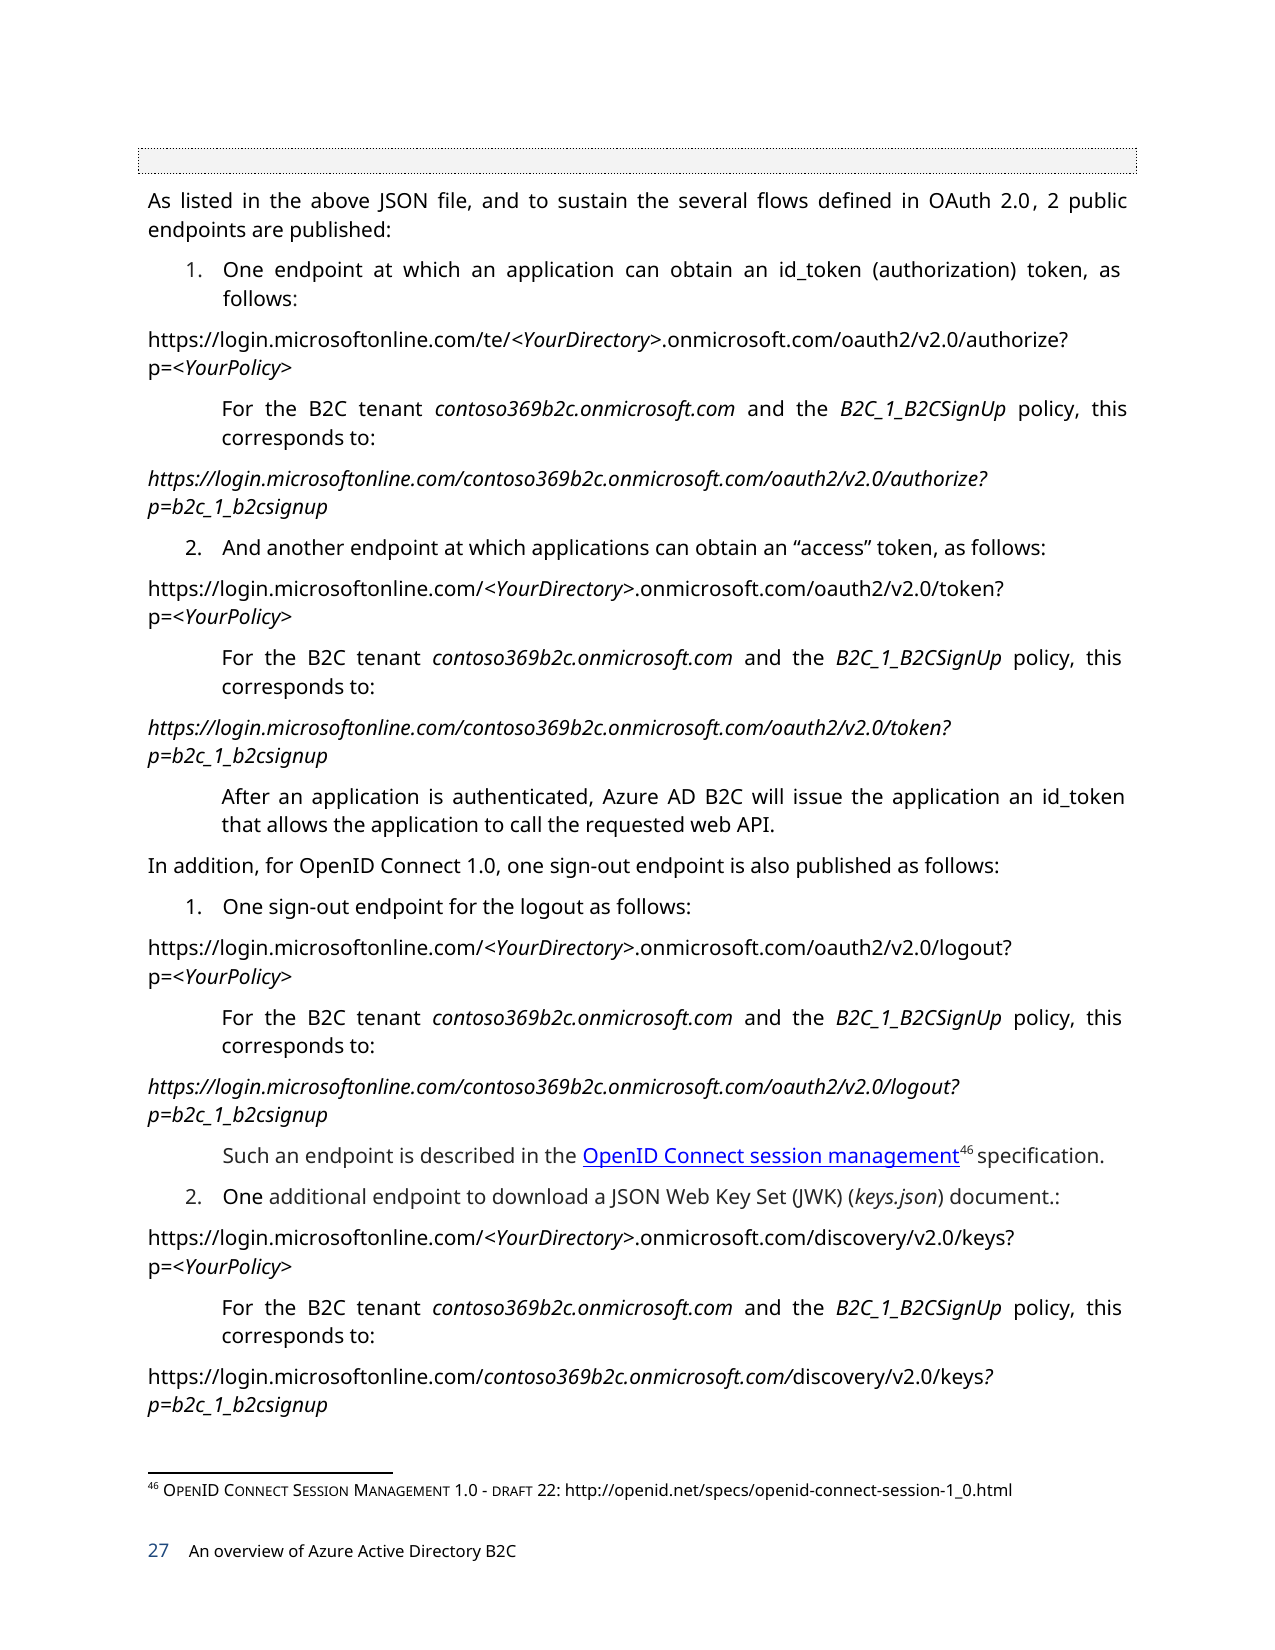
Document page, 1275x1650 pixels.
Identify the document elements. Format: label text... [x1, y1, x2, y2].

text https://login.microsoftonline.com/contoso369b2c.onmicrosoft.com/oauth2/v2.0/authorize?p=b2c_1_b2csignup [148, 464, 1127, 521]
text After an application is authenticated, Azure AD B2C will issue the application an id_token that allows the application to call the requested web API. [221, 782, 1127, 839]
list And another endpoint at which applications can obtain an “access” token, as follows: [185, 533, 1122, 562]
list One additional endpoint to download a JSON Web Key Set (JWK) (keys.json) document.: [185, 1182, 1122, 1211]
text Such an endpoint is described in the OpenID Connect session management specification. [222, 1142, 1122, 1170]
text For the B2C tenant contoso369b2c.onmicrosoft.com and the B2C_1_B2CSignUp policy, this corresponds to: [221, 643, 1122, 700]
text https://login.microsoftonline.com/contoso369b2c.onmicrosoft.com/oauth2/v2.0/token?p=b2c_1_b2csignup [148, 713, 1127, 770]
text https://login.microsoftonline.com/<YourDirectory>.onmicrosoft.com/oauth2/v2.0/token?p=<YourPolicy> [148, 574, 1127, 631]
list One sign-out endpoint for the logout as follows: [185, 892, 1122, 921]
text For the B2C tenant contoso369b2c.onmicrosoft.com and the B2C_1_B2CSignUp policy, this corresponds to: [221, 1293, 1122, 1350]
text In addition, for OpenID Connect 1.0, one sign-out endpoint is also published as follows: [148, 852, 1127, 880]
list One endpoint at which an application can obtain an id_token (authorization) token, as follows: [185, 256, 1122, 312]
text https://login.microsoftonline.com/<YourDirectory>.onmicrosoft.com/discovery/v2.0/keys?p=<YourPolicy> [148, 1223, 1127, 1280]
text As listed in the above JSON file, and to sustain the several flows defined in OAuth 2.0, 2 public endpoints are published: [148, 186, 1127, 243]
text For the B2C tenant contoso369b2c.onmicrosoft.com and the B2C_1_B2CSignUp policy, this corresponds to: [221, 394, 1127, 451]
text https://login.microsoftonline.com/<YourDirectory>.onmicrosoft.com/oauth2/v2.0/logout?p=<YourPolicy> [148, 933, 1127, 990]
text https://login.microsoftonline.com/contoso369b2c.onmicrosoft.com/discovery/v2.0/keys?p=b2c_1_b2csignup [148, 1362, 1127, 1419]
text https://login.microsoftonline.com/contoso369b2c.onmicrosoft.com/oauth2/v2.0/logout?p=b2c_1_b2csignup [148, 1072, 1127, 1129]
text https://login.microsoftonline.com/te/<YourDirectory>.onmicrosoft.com/oauth2/v2.0/authorize?p=<YourPolicy> [148, 325, 1127, 382]
text For the B2C tenant contoso369b2c.onmicrosoft.com and the B2C_1_B2CSignUp policy, this corresponds to: [221, 1003, 1122, 1060]
